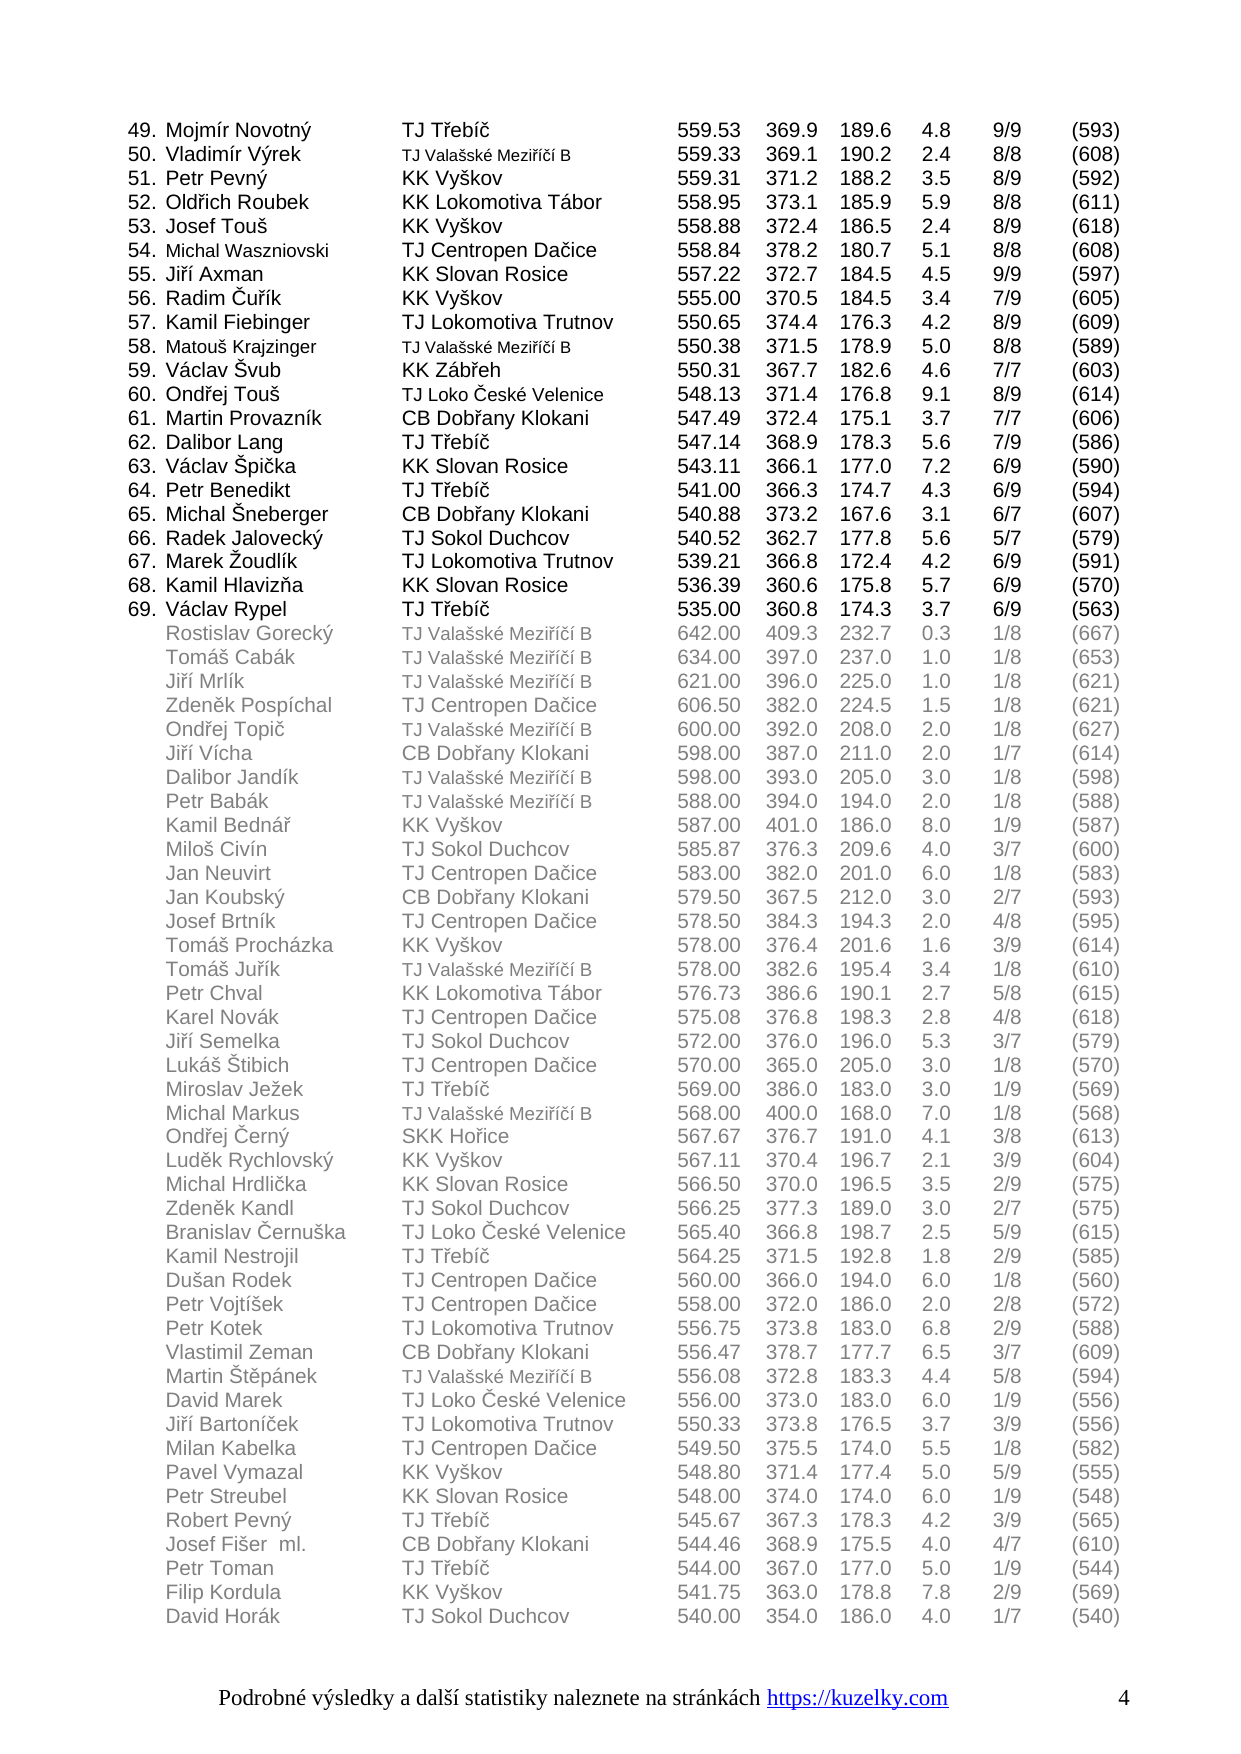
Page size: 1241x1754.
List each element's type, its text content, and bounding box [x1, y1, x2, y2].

text Jan Koubský CB Dobřany Klokani 579.50 367.5 212.0 3.0 2/7 (593) [106, 885, 1134, 909]
text Petr Chval KK Lokomotiva Tábor 576.73 386.6 190.1 2.7 5/8 (615) [106, 981, 1134, 1004]
text Jiří Bartoníček TJ Lokomotiva Trutnov 550.33 373.8 176.5 3.7 3/9 (556) [106, 1412, 1134, 1436]
text David Horák TJ Sokol Duchcov 540.00 354.0 186.0 4.0 1/7 (540) [106, 1603, 1134, 1627]
text Dušan Rodek TJ Centropen Dačice 560.00 366.0 194.0 6.0 1/8 (560) [106, 1268, 1134, 1292]
text Tomáš Procházka KK Vyškov 578.00 376.4 201.6 1.6 3/9 (614) [106, 933, 1134, 957]
text 60. Ondřej Touš TJ Loko České Velenice 548.13 371.4 176.8 9.1 8/9 (614) [106, 382, 1134, 406]
text 51. Petr Pevný KK Vyškov 559.31 371.2 188.2 3.5 8/9 (592) [106, 166, 1134, 190]
text Kamil Nestrojil TJ Třebíč 564.25 371.5 192.8 1.8 2/9 (585) [106, 1244, 1134, 1268]
text Rostislav Gorecký TJ Valašské Meziříčí B 642.00 409.3 232.7 0.3 1/8 (667) [106, 621, 1134, 645]
text 49. Mojmír Novotný TJ Třebíč 559.53 369.9 189.6 4.8 9/9 (593) [106, 118, 1134, 142]
text Miloš Civín TJ Sokol Duchcov 585.87 376.3 209.6 4.0 3/7 (600) [106, 837, 1134, 861]
text Josef Fišer ml. CB Dobřany Klokani 544.46 368.9 175.5 4.0 4/7 (610) [106, 1532, 1134, 1556]
text Tomáš Cabák TJ Valašské Meziříčí B 634.00 397.0 237.0 1.0 1/8 (653) [106, 645, 1134, 669]
text Petr Toman TJ Třebíč 544.00 367.0 177.0 5.0 1/9 (544) [106, 1556, 1134, 1579]
text Ondřej Topič TJ Valašské Meziříčí B 600.00 392.0 208.0 2.0 1/8 (627) [106, 717, 1134, 741]
text Luděk Rychlovský KK Vyškov 567.11 370.4 196.7 2.1 3/9 (604) [106, 1148, 1134, 1172]
text 68. Kamil Hlavizňa KK Slovan Rosice 536.39 360.6 175.8 5.7 6/9 (570) [106, 573, 1134, 597]
text Tomáš Juřík TJ Valašské Meziříčí B 578.00 382.6 195.4 3.4 1/8 (610) [106, 957, 1134, 981]
text Petr Vojtíšek TJ Centropen Dačice 558.00 372.0 186.0 2.0 2/8 (572) [106, 1292, 1134, 1316]
text 54. Michal Waszniovski TJ Centropen Dačice 558.84 378.2 180.7 5.1 8/8 (608) [106, 238, 1134, 262]
text 59. Václav Švub KK Zábřeh 550.31 367.7 182.6 4.6 7/7 (603) [106, 358, 1134, 382]
text Miroslav Ježek TJ Třebíč 569.00 386.0 183.0 3.0 1/9 (569) [106, 1076, 1134, 1100]
text 52. Oldřich Roubek KK Lokomotiva Tábor 558.95 373.1 185.9 5.9 8/8 (611) [106, 190, 1134, 214]
text 65. Michal Šneberger CB Dobřany Klokani 540.88 373.2 167.6 3.1 6/7 (607) [106, 501, 1134, 525]
text Vlastimil Zeman CB Dobřany Klokani 556.47 378.7 177.7 6.5 3/7 (609) [106, 1340, 1134, 1364]
text 56. Radim Čuřík KK Vyškov 555.00 370.5 184.5 3.4 7/9 (605) [106, 286, 1134, 310]
text Dalibor Jandík TJ Valašské Meziříčí B 598.00 393.0 205.0 3.0 1/8 (598) [106, 765, 1134, 789]
text Karel Novák TJ Centropen Dačice 575.08 376.8 198.3 2.8 4/8 (618) [106, 1004, 1134, 1028]
text Zdeněk Kandl TJ Sokol Duchcov 566.25 377.3 189.0 3.0 2/7 (575) [106, 1196, 1134, 1220]
text Petr Babák TJ Valašské Meziříčí B 588.00 394.0 194.0 2.0 1/8 (588) [106, 789, 1134, 813]
text David Marek TJ Loko České Velenice 556.00 373.0 183.0 6.0 1/9 (556) [106, 1388, 1134, 1412]
text 63. Václav Špička KK Slovan Rosice 543.11 366.1 177.0 7.2 6/9 (590) [106, 453, 1134, 477]
text Zdeněk Pospíchal TJ Centropen Dačice 606.50 382.0 224.5 1.5 1/8 (621) [106, 693, 1134, 717]
text Branislav Černuška TJ Loko České Velenice 565.40 366.8 198.7 2.5 5/9 (615) [106, 1220, 1134, 1244]
text Josef Brtník TJ Centropen Dačice 578.50 384.3 194.3 2.0 4/8 (595) [106, 909, 1134, 933]
text Jiří Semelka TJ Sokol Duchcov 572.00 376.0 196.0 5.3 3/7 (579) [106, 1028, 1134, 1052]
text Petr Kotek TJ Lokomotiva Trutnov 556.75 373.8 183.0 6.8 2/9 (588) [106, 1316, 1134, 1340]
text Filip Kordula KK Vyškov 541.75 363.0 178.8 7.8 2/9 (569) [106, 1579, 1134, 1603]
text Milan Kabelka TJ Centropen Dačice 549.50 375.5 174.0 5.5 1/8 (582) [106, 1436, 1134, 1460]
text 58. Matouš Krajzinger TJ Valašské Meziříčí B 550.38 371.5 178.9 5.0 8/8 (589) [106, 334, 1134, 358]
text 66. Radek Jalovecký TJ Sokol Duchcov 540.52 362.7 177.8 5.6 5/7 (579) [106, 525, 1134, 549]
text Kamil Bednář KK Vyškov 587.00 401.0 186.0 8.0 1/9 (587) [106, 813, 1134, 837]
text 50. Vladimír Výrek TJ Valašské Meziříčí B 559.33 369.1 190.2 2.4 8/8 (608) [106, 142, 1134, 166]
text 64. Petr Benedikt TJ Třebíč 541.00 366.3 174.7 4.3 6/9 (594) [106, 477, 1134, 501]
text Jiří Mrlík TJ Valašské Meziříčí B 621.00 396.0 225.0 1.0 1/8 (621) [106, 669, 1134, 693]
text Pavel Vymazal KK Vyškov 548.80 371.4 177.4 5.0 5/9 (555) [106, 1460, 1134, 1484]
text Jan Neuvirt TJ Centropen Dačice 583.00 382.0 201.0 6.0 1/8 (583) [106, 861, 1134, 885]
text Robert Pevný TJ Třebíč 545.67 367.3 178.3 4.2 3/9 (565) [106, 1508, 1134, 1532]
text Michal Markus TJ Valašské Meziříčí B 568.00 400.0 168.0 7.0 1/8 (568) [106, 1100, 1134, 1124]
text 61. Martin Provazník CB Dobřany Klokani 547.49 372.4 175.1 3.7 7/7 (606) [106, 406, 1134, 429]
text Martin Štěpánek TJ Valašské Meziříčí B 556.08 372.8 183.3 4.4 5/8 (594) [106, 1364, 1134, 1388]
text Michal Hrdlička KK Slovan Rosice 566.50 370.0 196.5 3.5 2/9 (575) [106, 1172, 1134, 1196]
text 69. Václav Rypel TJ Třebíč 535.00 360.8 174.3 3.7 6/9 (563) [106, 597, 1134, 621]
text 55. Jiří Axman KK Slovan Rosice 557.22 372.7 184.5 4.5 9/9 (597) [106, 262, 1134, 286]
text 57. Kamil Fiebinger TJ Lokomotiva Trutnov 550.65 374.4 176.3 4.2 8/9 (609) [106, 310, 1134, 334]
text 67. Marek Žoudlík TJ Lokomotiva Trutnov 539.21 366.8 172.4 4.2 6/9 (591) [106, 549, 1134, 573]
text Lukáš Štibich TJ Centropen Dačice 570.00 365.0 205.0 3.0 1/8 (570) [106, 1052, 1134, 1076]
text Petr Streubel KK Slovan Rosice 548.00 374.0 174.0 6.0 1/9 (548) [106, 1484, 1134, 1508]
text Jiří Vícha CB Dobřany Klokani 598.00 387.0 211.0 2.0 1/7 (614) [106, 741, 1134, 765]
text 53. Josef Touš KK Vyškov 558.88 372.4 186.5 2.4 8/9 (618) [106, 214, 1134, 238]
text 62. Dalibor Lang TJ Třebíč 547.14 368.9 178.3 5.6 7/9 (586) [106, 429, 1134, 453]
text Ondřej Černý SKK Hořice 567.67 376.7 191.0 4.1 3/8 (613) [106, 1124, 1134, 1148]
